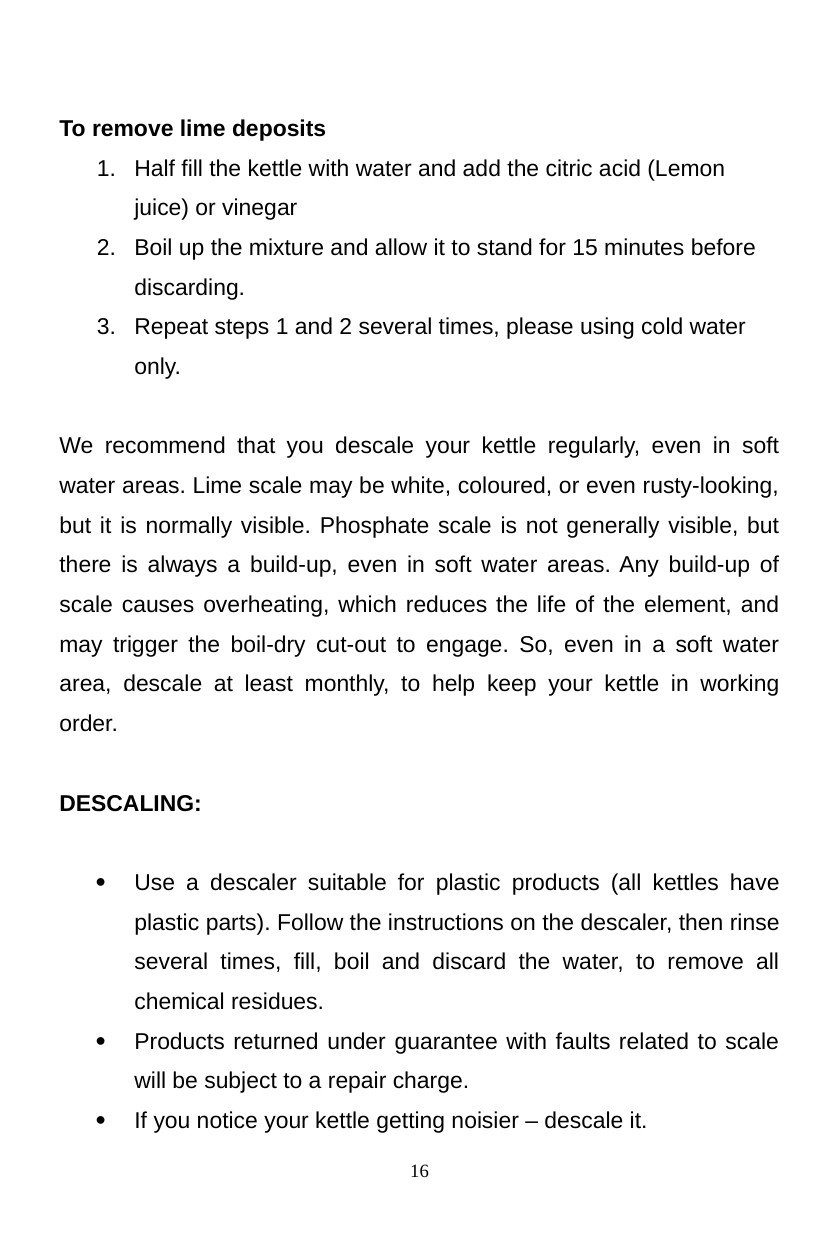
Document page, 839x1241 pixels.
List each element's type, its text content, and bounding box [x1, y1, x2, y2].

list If you notice your kettle getting noisier – descale it. [97, 1100, 779, 1140]
list Boil up the mixture and allow it to stand for 15 minutes before discarding. [97, 227, 779, 307]
text To remove lime deposits [59, 108, 779, 148]
list Products returned under guarantee with faults related to scale will be subject to a repair charge. [97, 1021, 779, 1100]
list Half fill the kettle with water and add the citric acid (Lemon juice) or vinegar [97, 148, 779, 227]
list Repeat steps 1 and 2 several times, please using cold water only. [97, 307, 779, 386]
list Use a descaler suitable for plastic products (all kettles have plastic parts). Follow the instructions on the descaler, then rinse several times, fill, boil and discard the water, to remove all chemical residues. [97, 862, 779, 1021]
text We recommend that you descale your kettle regularly, even in soft water areas. Lime scale may be white, coloured, or even rusty-looking, but it is normally visible. Phosphate scale is not generally visible, but there is always a build-up, even in soft water areas. Any build-up of scale causes overheating, which reduces the life of the element, and may trigger the boil-dry cut-out to engage. So, even in a soft water area, descale at least monthly, to help keep your kettle in working order. [59, 426, 779, 743]
text DESCALING: [59, 783, 779, 822]
